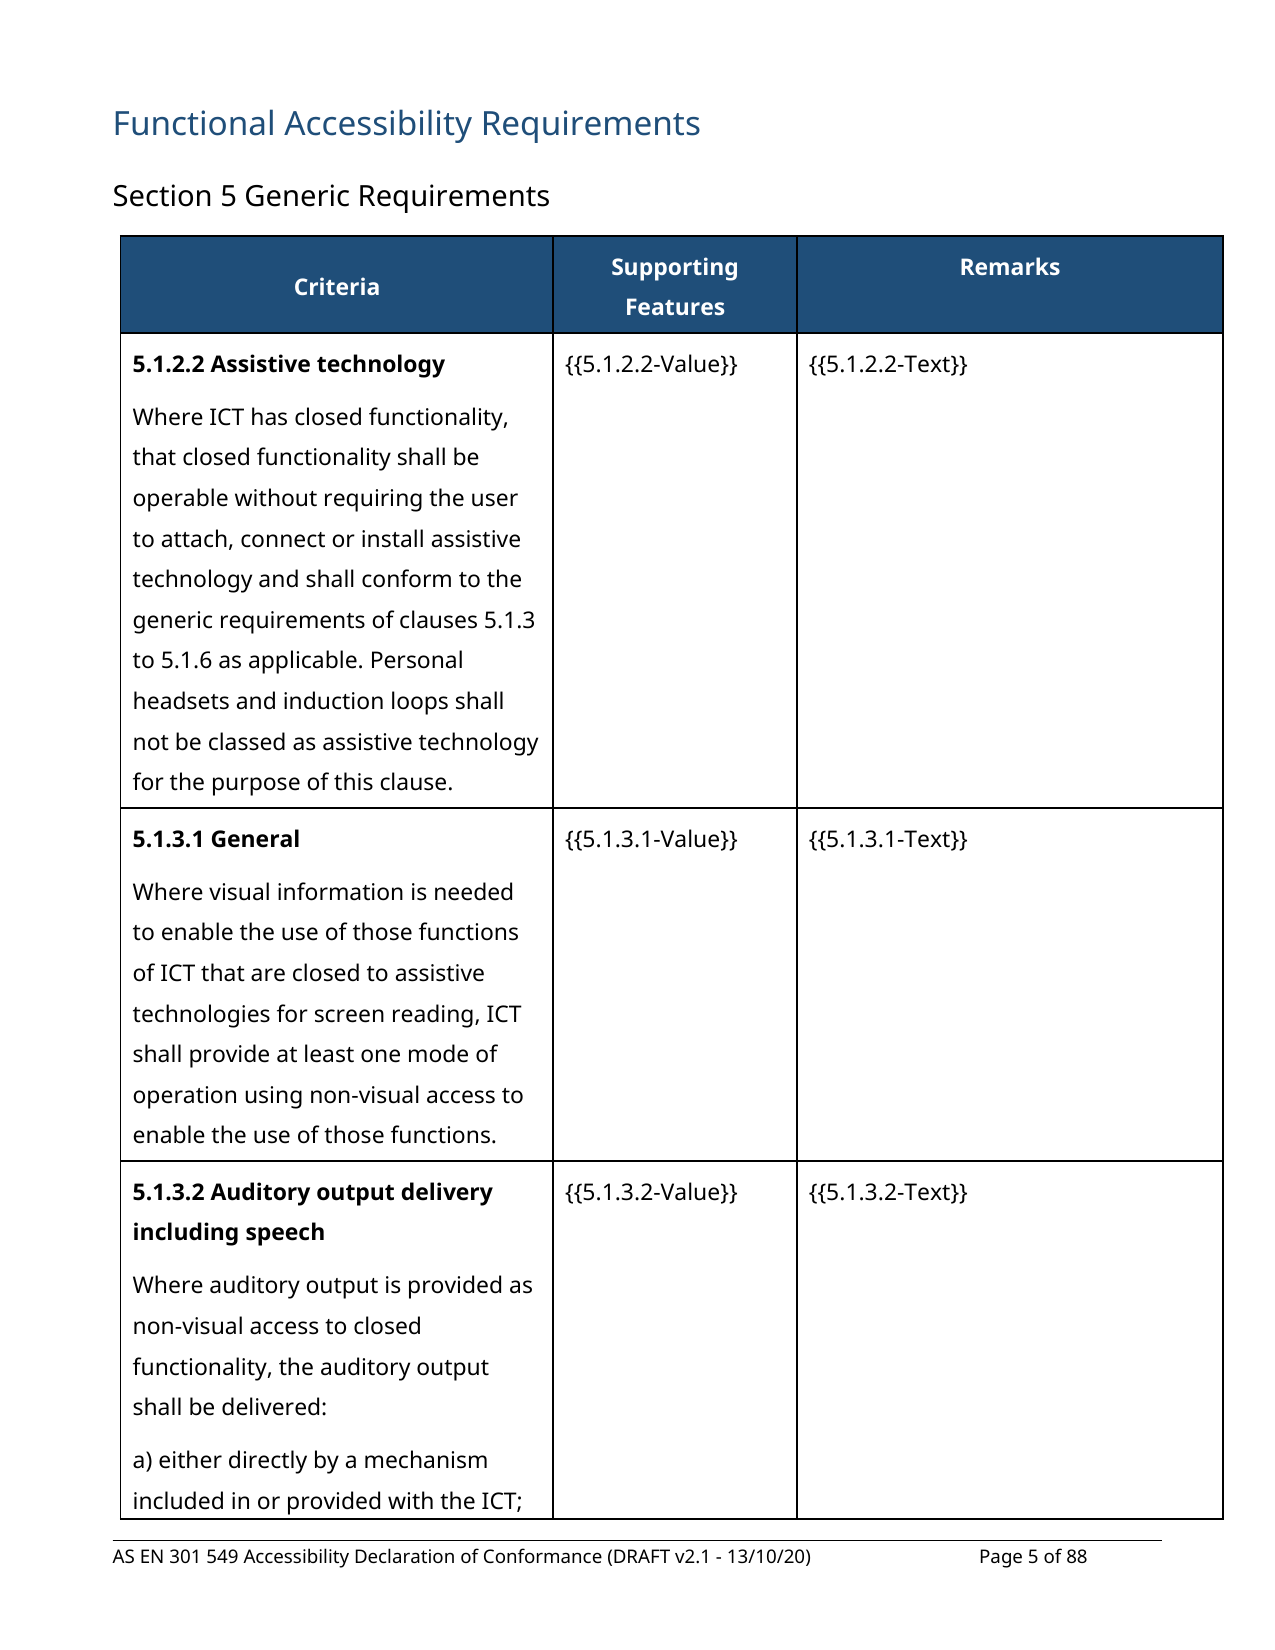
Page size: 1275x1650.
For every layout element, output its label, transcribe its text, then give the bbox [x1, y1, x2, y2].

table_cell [121, 1162, 552, 1518]
table_header Remarks [798, 237, 1222, 332]
table_cell {{5.1.3.1-Text}} [798, 809, 1222, 1160]
table_header Criteria [121, 237, 552, 332]
subtitle Section 5 Generic Requirements [112, 176, 1162, 215]
table_cell 5.1.2.2 Assistive technology Where ICT has closed functionality, that closed functionality shall be operable without requiring the user to attach, connect or install assistive technology and shall conform to the generic requirements of clauses 5.1.3 to 5.1.6 as applicable. Personal headsets and induction loops shall not be classed as assistive technology for the purpose of this clause. [121, 334, 552, 807]
table_cell {{5.1.2.2-Text}} [798, 334, 1222, 807]
table_cell {{5.1.3.2-Text}} [798, 1162, 1222, 1518]
table_header Supporting Features [554, 237, 796, 332]
subtitle Functional Accessibility Requirements [112, 100, 1162, 145]
table_cell {{5.1.3.2-Value}} [554, 1162, 796, 1518]
table_cell {{5.1.2.2-Value}} [554, 334, 796, 807]
table_cell 5.1.3.1 General Where visual information is needed to enable the use of those functions of ICT that are closed to assistive technologies for screen reading, ICT shall provide at least one mode of operation using non-visual access to enable the use of those functions. [121, 809, 552, 1160]
table_cell {{5.1.3.1-Value}} [554, 809, 796, 1160]
